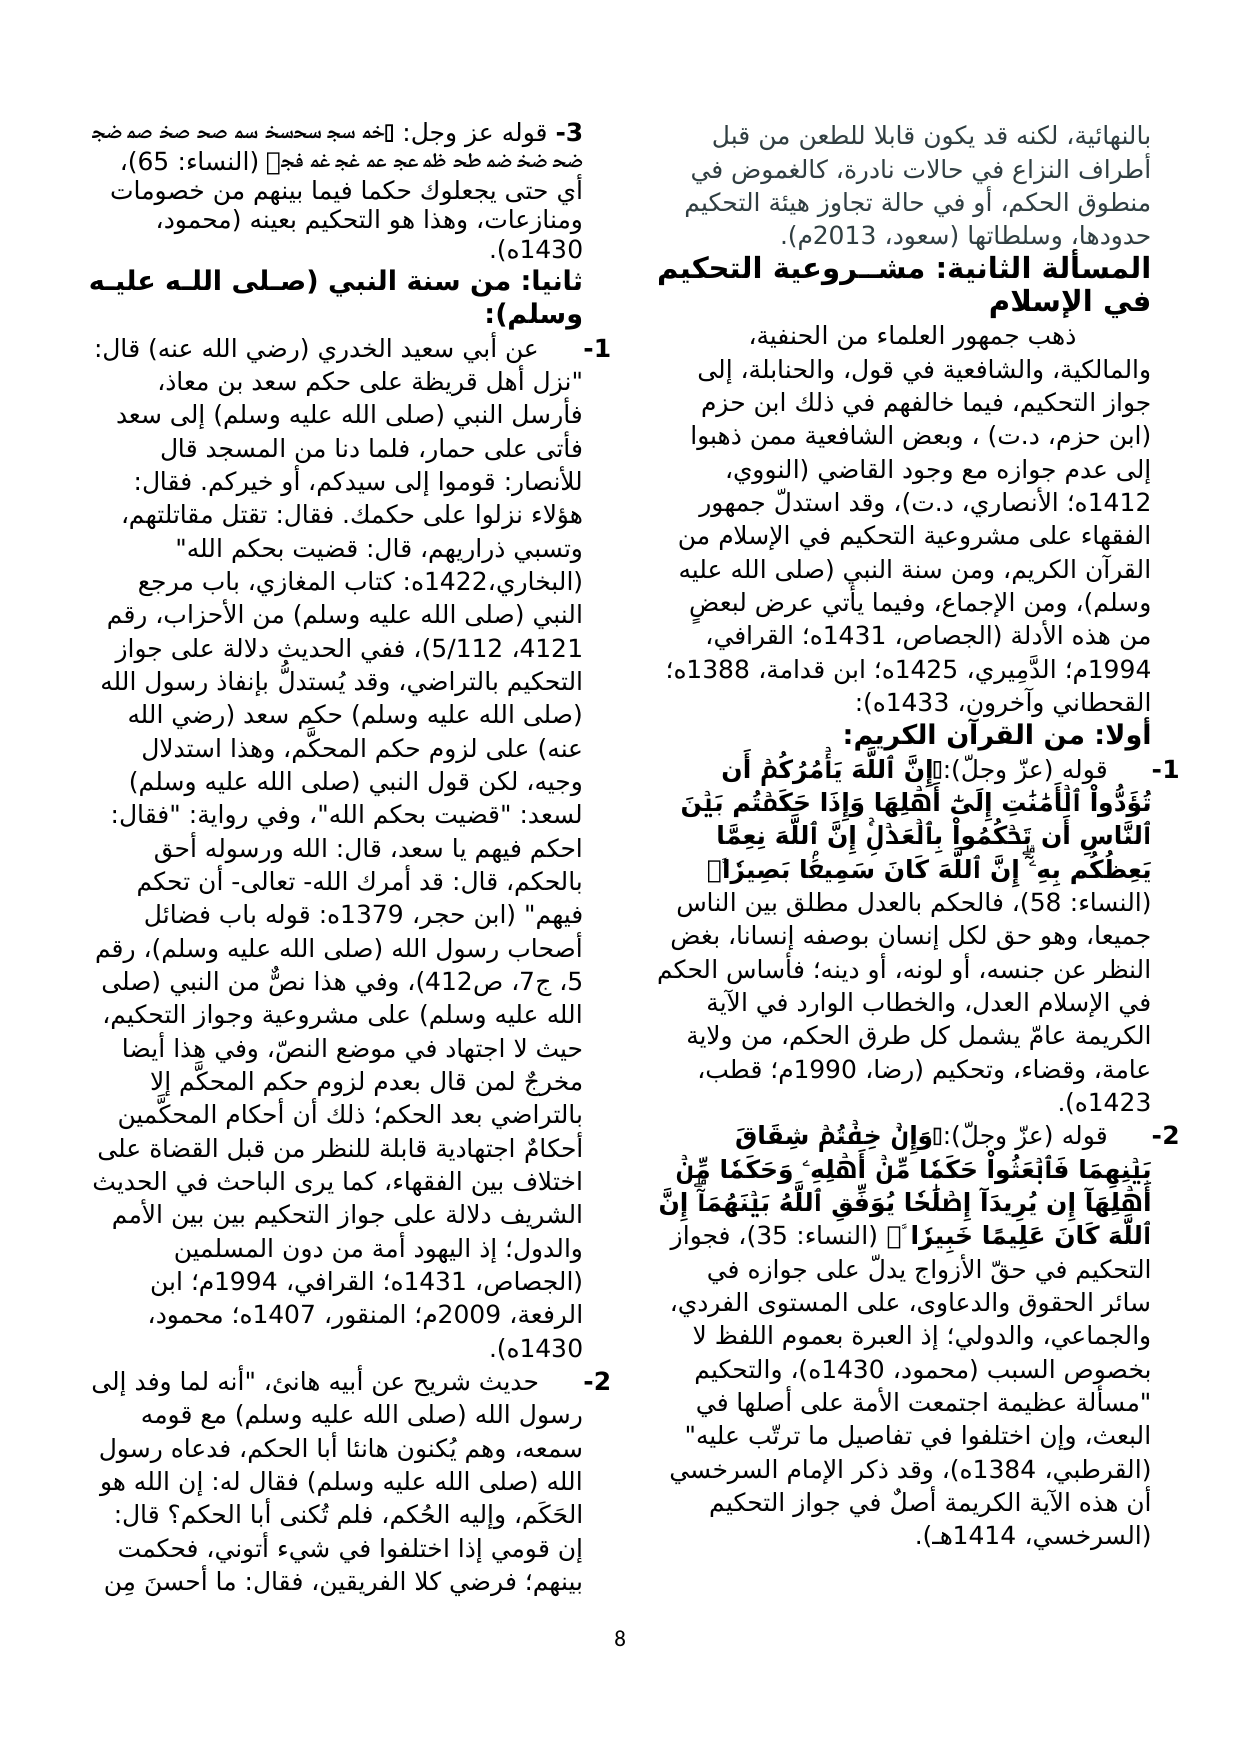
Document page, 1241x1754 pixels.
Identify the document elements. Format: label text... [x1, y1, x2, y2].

text ذهب جمهور العلماء من الحنفية، والمالكية، والشافعية في قول، والحنابلة، إلى جواز التحكيم، فيما خالفهم في ذلك ابن حزم (ابن حزم، د.ت) ، وبعض الشافعية ممن ذهبوا إلى عدم جوازه مع وجود القاضي (النووي، 1412ه؛ الأنصاري، د.ت)، وقد استدلّ جمهور الفقهاء على مشروعية التحكيم في الإسلام من القرآن الكريم، ومن سنة النبي (صلى الله عليه وسلم)، ومن الإجماع، وفيما يأتي عرض لبعضٍ من هذه الأدلة (الجصاص، 1431ه؛ القرافي، 1994م؛ الدَّمِيري، 1425ه؛ ابن قدامة، 1388ه؛ القحطاني وآخرون، 1433ه): [657, 318, 1152, 718]
list قوله (عزّ وجلّ):وَإِنۡ خِفۡتُمۡ شِقَاقَ بَيۡنِهِمَا فَٱبۡعَثُواْ حَكَمٗا مِّنۡ أَهۡلِهِۦ وَحَكَمٗا مِّنۡ أَهۡلِهَآ إِن يُرِيدَآ إِصۡلَٰحٗا يُوَفِّقِ ٱللَّهُ بَيۡنَهُمَآۗ إِنَّ ٱللَّهَ كَانَ عَلِيمًا خَبِيرٗا ﱠ (النساء: 35)، فجواز التحكيم في حقّ الأزواج يدلّ على جوازه في سائر الحقوق والدعاوى، على المستوى الفردي، والجماعي، والدولي؛ إذ العبرة بعموم اللفظ لا بخصوص السبب (محمود، 1430ه)، والتحكيم "مسألة عظيمة اجتمعت الأمة على أصلها في البعث، وإن اختلفوا في تفاصيل ما ترتّب عليه" (القرطبي، 1384ه)، وقد ذكر الإمام السرخسي أن هذه الآية الكريمة أصلٌ في جواز التحكيم (السرخسي، 1414هـ). [657, 1118, 1152, 1551]
list قوله (عزّ وجلّ):إِنَّ ٱللَّهَ يَأۡمُرُكُمۡ أَن تُؤَدُّواْ ٱلۡأَمَٰنَٰتِ إِلَىٰٓ أَهۡلِهَا وَإِذَا حَكَمۡتُم بَيۡنَ ٱلنَّاسِ أَن تَحۡكُمُواْ بِٱلۡعَدۡلِۚ إِنَّ ٱللَّهَ نِعِمَّا يَعِظُكُم بِهِۦٓۗ إِنَّ ٱللَّهَ كَانَ سَمِيعَۢا بَصِيرٗاﱠ (النساء: 58)، فالحكم بالعدل مطلق بين الناس جميعا، وهو حق لكل إنسان بوصفه إنسانا، بغض النظر عن جنسه، أو لونه، أو دينه؛ فأساس الحكم في الإسلام العدل، والخطاب الوارد في الآية الكريمة عامّ يشمل كل طرق الحكم، من ولاية عامة، وقضاء، وتحكيم (رضا، 1990م؛ قطب، 1423ه). [657, 751, 1152, 1118]
list عن أبي سعيد الخدري (رضي الله عنه) قال: "نزل أهل قريظة على حكم سعد بن معاذ، فأرسل النبي (صلى الله عليه وسلم) إلى سعد فأتى على حمار، فلما دنا من المسجد قال للأنصار: قوموا إلى سيدكم، أو خيركم. فقال: هؤلاء نزلوا على حكمك. فقال: تقتل مقاتلتهم، وتسبي ذراريهم، قال: قضيت بحكم الله" (البخاري،1422ه: كتاب المغازي، باب مرجع النبي (صلى الله عليه وسلم) من الأحزاب، رقم 4121، 5/112)، ففي الحديث دلالة على جواز التحكيم بالتراضي، وقد يُستدلُّ بإنفاذ رسول الله (صلى الله عليه وسلم) حكم سعد (رضي الله عنه) على لزوم حكم المحكَّم، وهذا استدلال وجيه، لكن قول النبي (صلى الله عليه وسلم) لسعد: "قضيت بحكم الله"، وفي رواية: "فقال: احكم فيهم يا سعد، قال: الله ورسوله أحق بالحكم، قال: قد أمرك الله- تعالى- أن تحكم فيهم" (ابن حجر، 1379ه: قوله باب فضائل أصحاب رسول الله (صلى الله عليه وسلم)، رقم 5، ج7، ص412)، وفي هذا نصٌّ من النبي (صلى الله عليه وسلم) على مشروعية وجواز التحكيم، حيث لا اجتهاد في موضع النصّ، وفي هذا أيضا مخرجٌ لمن قال بعدم لزوم حكم المحكَّم إلا بالتراضي بعد الحكم؛ ذلك أن أحكام المحكَّمين أحكامٌ اجتهادية قابلة للنظر من قبل القضاة على اختلاف بين الفقهاء، كما يرى الباحث في الحديث الشريف دلالة على جواز التحكيم بين بين الأمم والدول؛ إذ اليهود أمة من دون المسلمين (الجصاص، 1431ه؛ القرافي، 1994م؛ ابن الرفعة، 2009م؛ المنقور، 1407ه؛ محمود، 1430ه). [89, 331, 583, 1364]
text أولا: من القرآن الكريم: [657, 718, 1152, 751]
text ثانيا: من سنة النبي (صلى الله عليه وسلم): [89, 264, 583, 331]
text 3- قوله عز وجل: ﲬ ﲭ ﲮﲯ ﲰ ﲱ ﲲ ﲳ ﲴ ﲵ ﲶ ﲷ ﲸ ﲹ ﲺ ﲻ ﲼ ﲽ ﲾ (النساء: 65)، أي حتى يجعلوك حكما فيما بينهم من خصومات ومنازعات، وهذا هو التحكيم بعينه (محمود، 1430ه). [89, 118, 583, 264]
text المسألة الثانية: مشروعية التحكيم في الإسلام [657, 251, 1152, 318]
